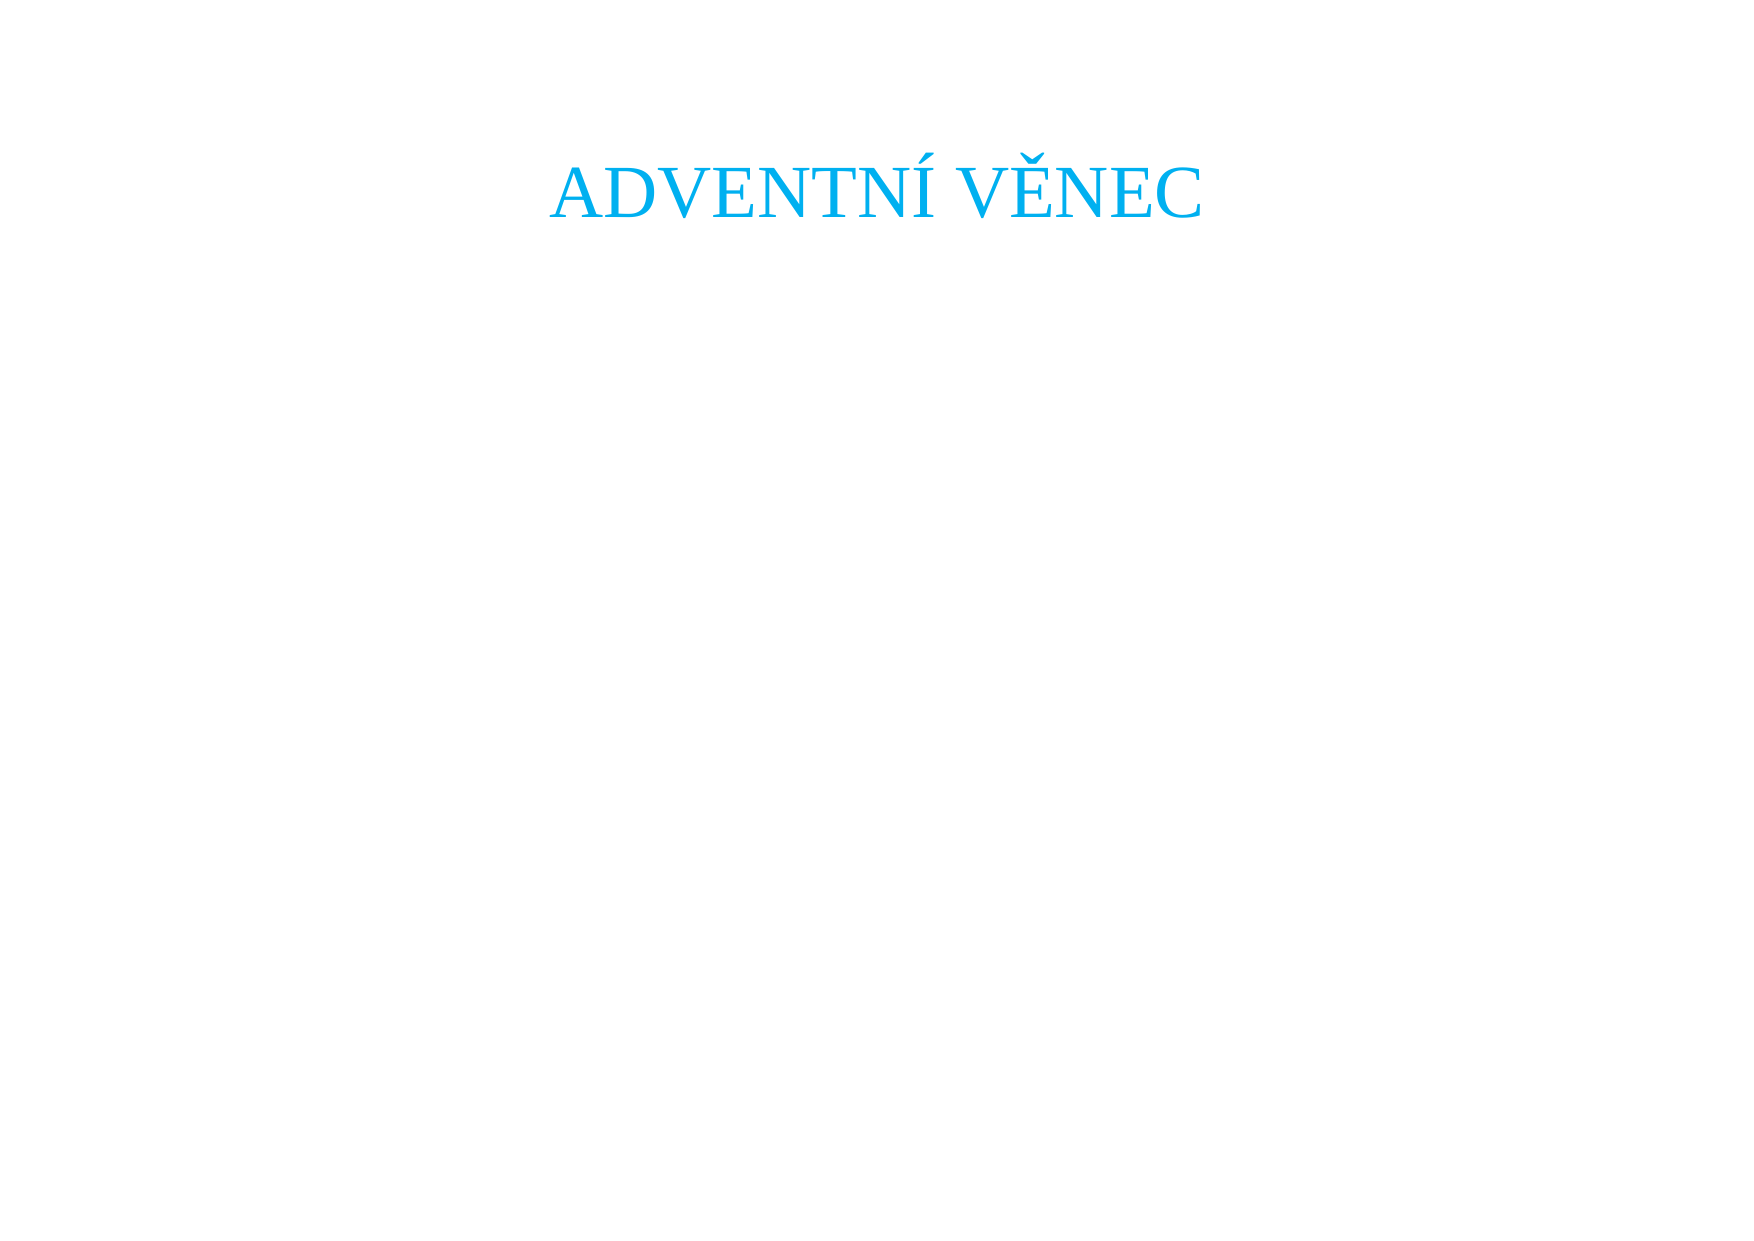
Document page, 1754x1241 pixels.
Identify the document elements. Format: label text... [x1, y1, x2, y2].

text ADVENTNÍ VĚNEC [148, 148, 1606, 234]
